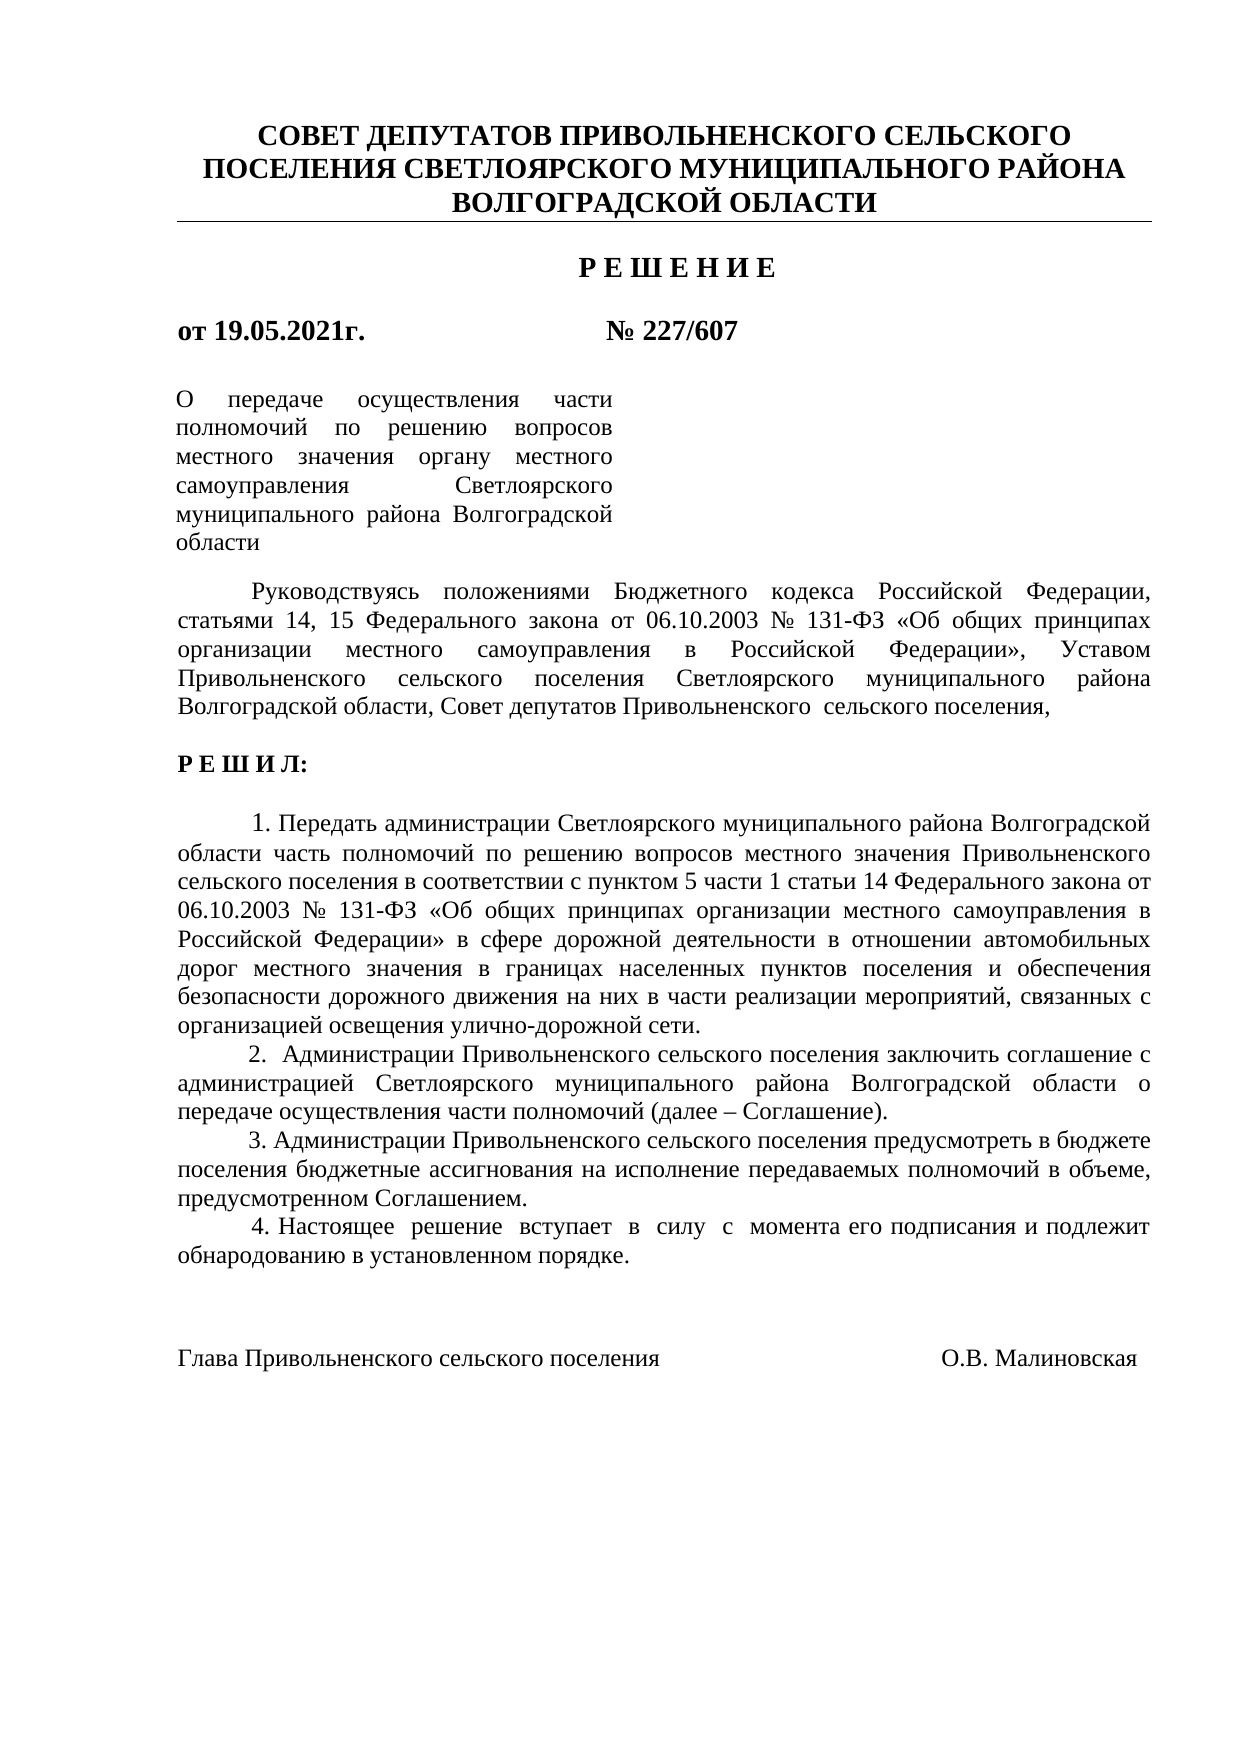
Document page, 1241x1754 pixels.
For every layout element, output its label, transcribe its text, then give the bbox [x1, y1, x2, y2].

text СОВЕТ ДЕПУТАТОВ ПРИВОЛЬНЕНСКОГО СЕЛЬСКОГО ПОСЕЛЕНИЯ СВЕТЛОЯРСКОГО МУНИЦИПАЛЬНОГО РАЙОНА [177, 118, 1152, 185]
text 3. Администрации Привольненского сельского поселения предусмотреть в бюджете поселения бюджетные ассигнования на исполнение передаваемых полномочий в объеме, предусмотренном Соглашением. [177, 1125, 1152, 1211]
text 4. Настоящее решение вступает в силу с момента его подписания и подлежит обнародованию в установленном порядке. [177, 1211, 1152, 1269]
text Руководствуясь положениями Бюджетного кодекса Российской Федерации, статьями 14, 15 Федерального закона от 06.10.2003 № 131-ФЗ «Об общих принципах организации местного самоуправления в Российской Федерации», Уставом Привольненского сельского поселения Светлоярского муниципального района Волгоградской области, Совет депутатов Привольненского сельского поселения, [177, 576, 1152, 720]
text Р Е Ш И Л: [177, 749, 1152, 778]
text 2. Администрации Привольненского сельского поселения заключить соглашение с администрацией Светлоярского муниципального района Волгоградской области о передаче осуществления части полномочий (далее – Соглашение). [177, 1039, 1152, 1125]
text Р Е Ш Е Н И Е [177, 251, 1152, 284]
text ВОЛГОГРАДСКОЙ ОБЛАСТИ [177, 185, 1152, 221]
text Глава Привольненского сельского поселения О.В. Малиновская [177, 1343, 1152, 1372]
text 1. Передать администрации Светлоярского муниципального района Волгоградской области часть полномочий по решению вопросов местного значения Привольненского сельского поселения в соответствии с пунктом 5 части 1 статьи 14 Федерального закона от 06.10.2003 № 131-ФЗ «Об общих принципах организации местного самоуправления в Российской Федерации» в сфере дорожной деятельности в отношении автомобильных дорог местного значения в границах населенных пунктов поселения и обеспечения безопасности дорожного движения на них в части реализации мероприятий, связанных с организацией освещения улично-дорожной сети. [177, 806, 1152, 1039]
text от 19.05.2021г. № 227/607 [177, 313, 1152, 346]
